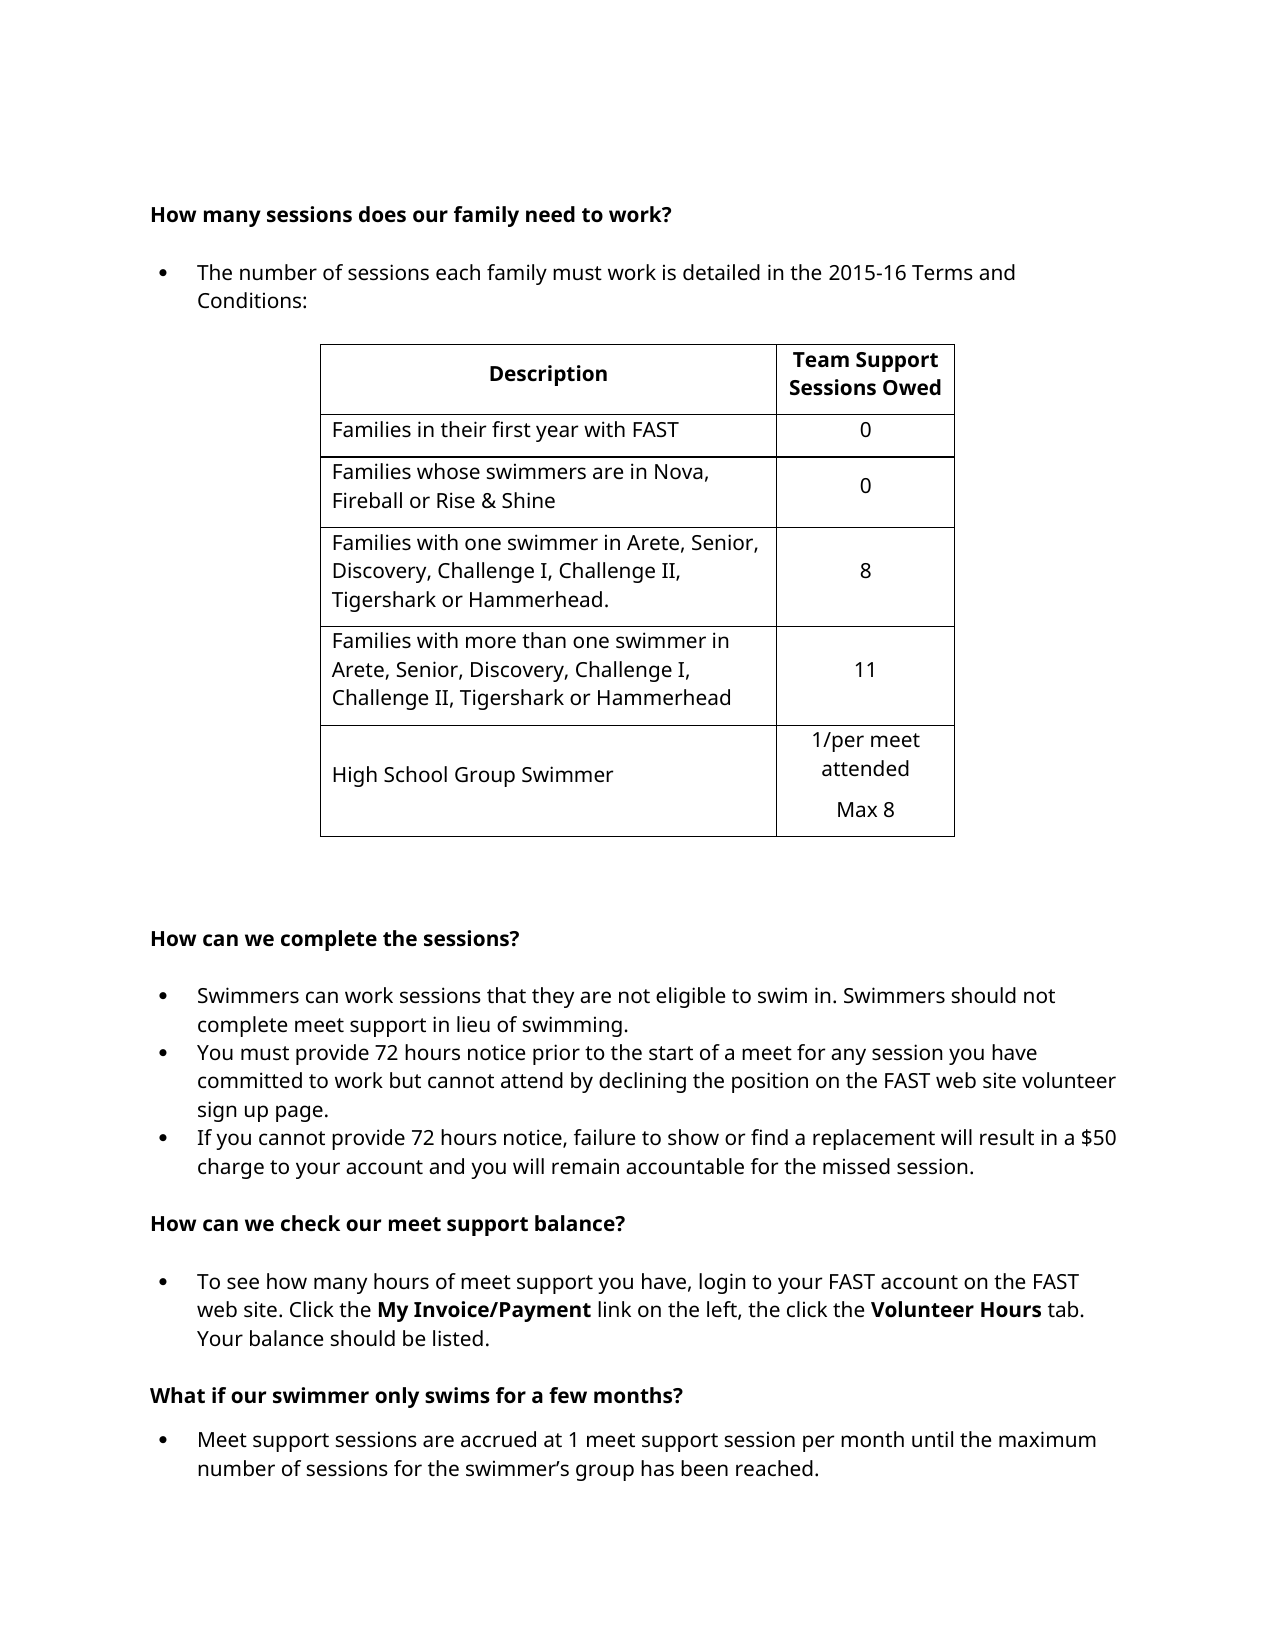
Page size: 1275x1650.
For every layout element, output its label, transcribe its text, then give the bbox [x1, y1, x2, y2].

table_header Team Support Sessions Owed [777, 345, 954, 414]
table_cell High School Group Swimmer [321, 726, 776, 836]
list Swimmers can work sessions that they are not eligible to swim in. Swimmers should not complete meet support in lieu of swimming. [159, 981, 1125, 1038]
table_cell 8 [777, 528, 954, 626]
list The number of sessions each family must work is detailed in the 2015-16 Terms and Conditions: [159, 258, 1125, 315]
text What if our swimmer only swims for a few months? [150, 1382, 1125, 1410]
table_cell 0 [777, 458, 954, 527]
table_cell Families in their first year with FAST [321, 415, 776, 456]
list Meet support sessions are accrued at 1 meet support session per month until the maximum number of sessions for the swimmer’s group has been reached. [159, 1426, 1125, 1482]
text How can we check our meet support balance? [150, 1209, 1125, 1238]
text How can we complete the sessions? [150, 924, 1125, 952]
list You must provide 72 hours notice prior to the start of a meet for any session you have committed to work but cannot attend by declining the position on the FAST web site volunteer sign up page. [159, 1038, 1125, 1123]
list To see how many hours of meet support you have, login to your FAST account on the FAST web site. Click the My Invoice/Payment link on the left, the click the Volunteer Hours tab. Your balance should be listed. [159, 1267, 1125, 1352]
table_cell 1/per meet attended Max 8 [777, 726, 954, 836]
table_header Description [321, 345, 776, 414]
table_cell Families with one swimmer in Arete, Senior, Discovery, Challenge I, Challenge II, Tigershark or Hammerhead. [321, 528, 776, 626]
table_cell 11 [777, 627, 954, 724]
table_cell Families whose swimmers are in Nova, Fireball or Rise & Shine [321, 458, 776, 527]
table_cell 0 [777, 415, 954, 456]
text How many sessions does our family need to work? [150, 200, 1125, 229]
list If you cannot provide 72 hours notice, failure to show or find a replacement will result in a $50 charge to your account and you will remain accountable for the missed session. [159, 1123, 1125, 1180]
table_cell Families with more than one swimmer in Arete, Senior, Discovery, Challenge I, Challenge II, Tigershark or Hammerhead [321, 627, 776, 724]
